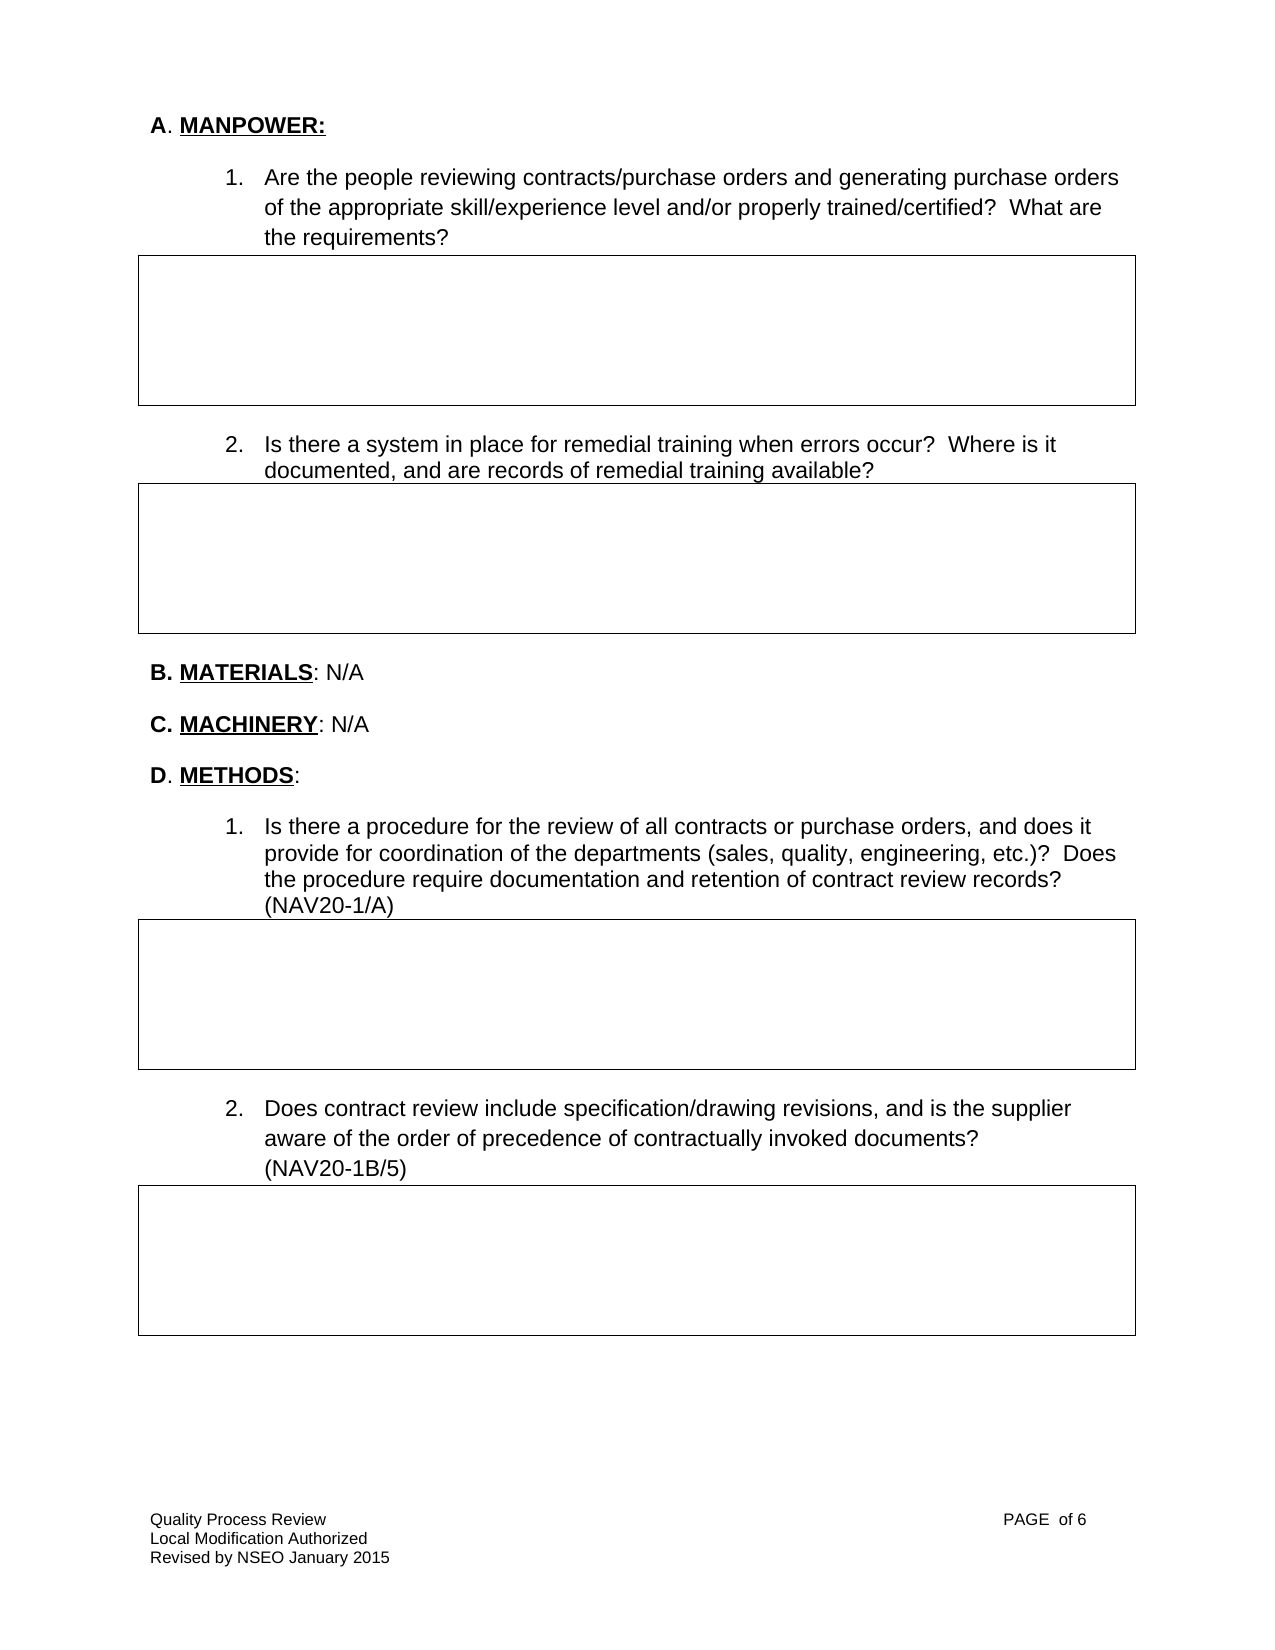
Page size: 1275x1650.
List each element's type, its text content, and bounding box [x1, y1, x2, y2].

list Is there a procedure for the review of all contracts or purchase orders, and does it provide for coordination of the departments (sales, quality, engineering, etc.)? Does the procedure require documentation and retention of contract review records? (NAV20-1/A) [225, 813, 1125, 919]
table_header [139, 1186, 1135, 1335]
table_header [139, 256, 1135, 404]
text D. METHODS: [150, 762, 1125, 788]
table_header [139, 484, 1135, 633]
list Does contract review include specification/drawing revisions, and is the supplier aware of the order of precedence of contractually invoked documents? (NAV20-1B/5) [225, 1095, 1125, 1182]
text B. MATERIALS: N/A [150, 659, 1125, 686]
list Is there a system in place for remedial training when errors occur? Where is it documented, and are records of remedial training available? [225, 431, 1125, 483]
table_header [139, 920, 1135, 1069]
text A. MANPOWER: [150, 112, 1125, 139]
list Are the people reviewing contracts/purchase orders and generating purchase orders of the appropriate skill/experience level and/or properly trained/certified? What are the requirements? [225, 164, 1125, 251]
text C. MACHINERY: N/A [150, 711, 1125, 737]
